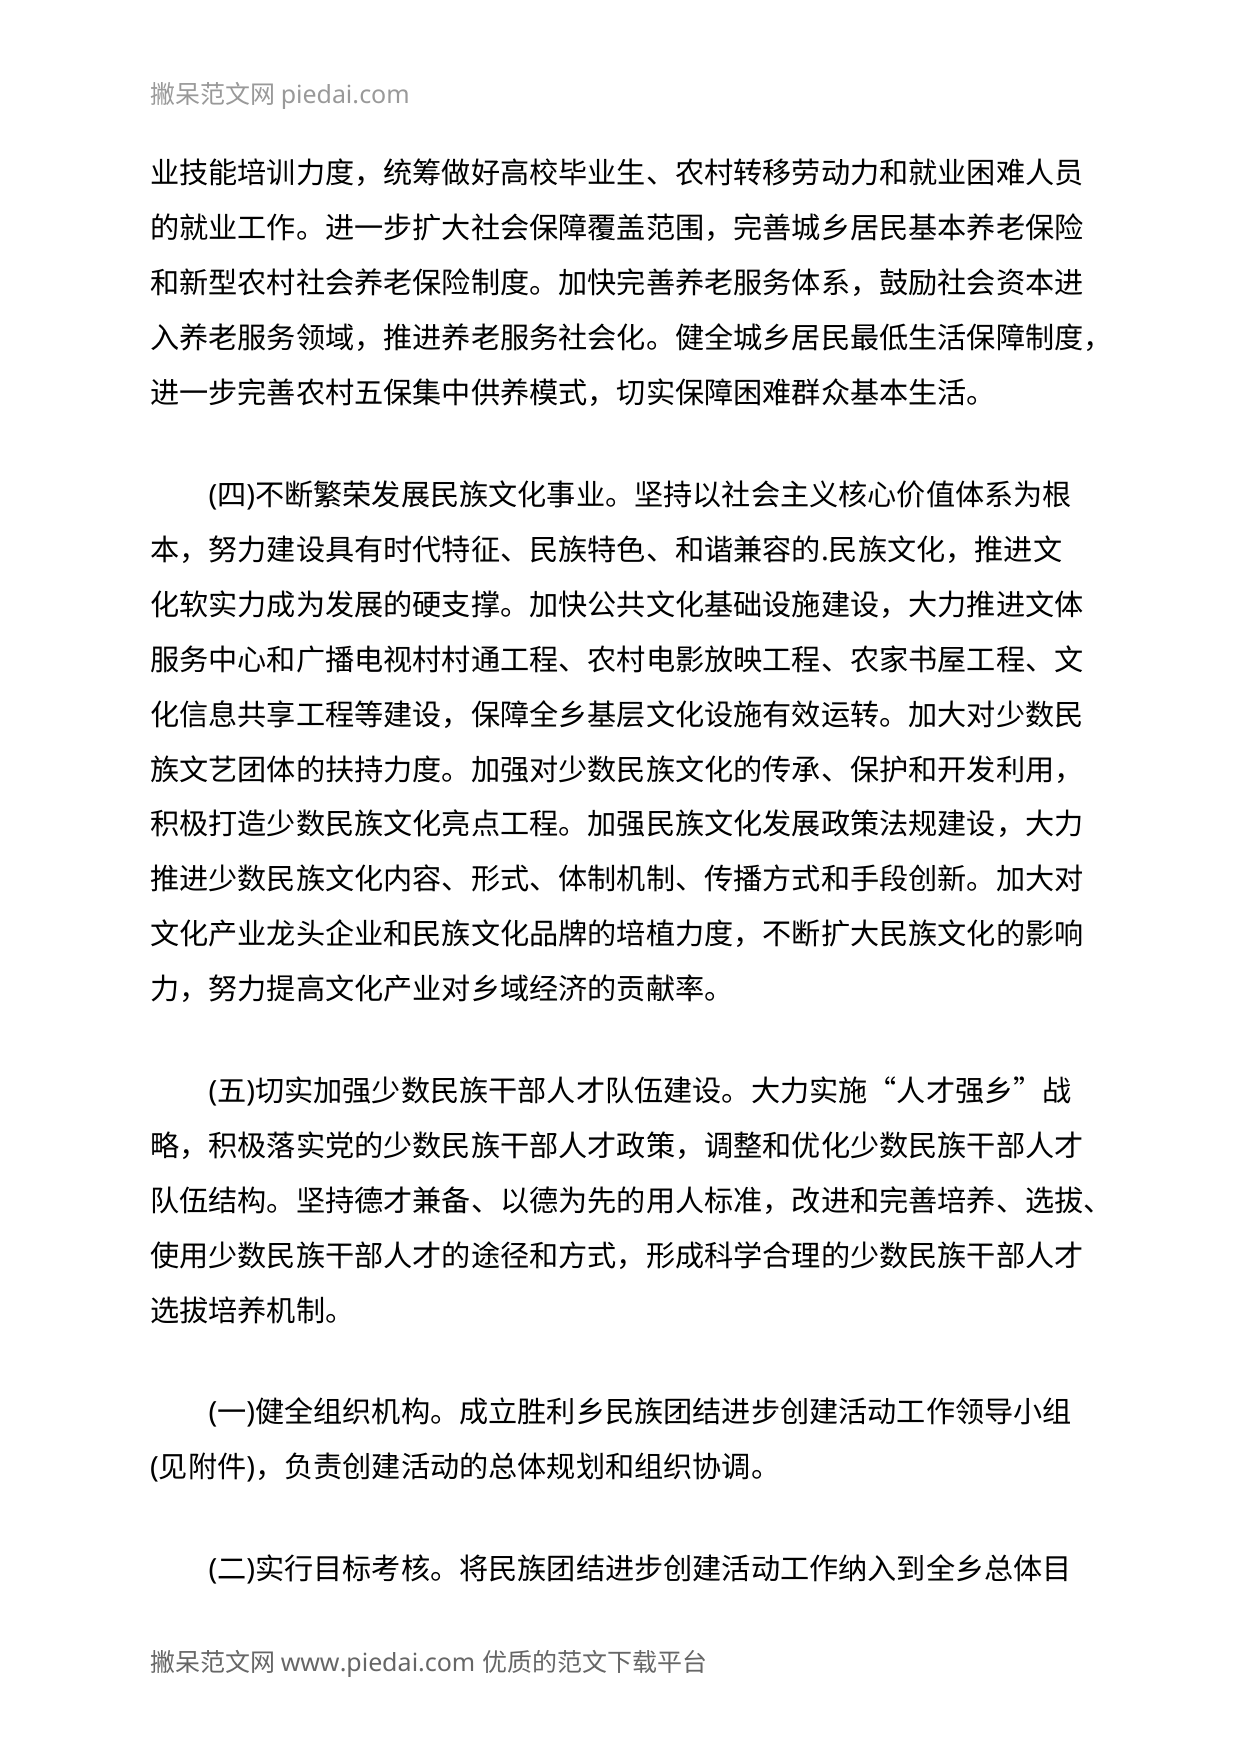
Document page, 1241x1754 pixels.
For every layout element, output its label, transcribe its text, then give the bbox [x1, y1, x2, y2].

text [150, 150, 1090, 412]
text (五)切实加强少数民族干部人才队伍建设。大力实施“人才强乡”战略，积极落实党的少数民族干部人才政策，调整和优化少数民族干部人才队伍结构。坚持德才兼备、以德为先的用人标准，改进和完善培养、选拔、使用少数民族干部人才的途径和方式，形成科学合理的少数民族干部人才选拔培养机制。 [150, 1067, 1090, 1329]
text (一)健全组织机构。成立胜利乡民族团结进步创建活动工作领导小组(见附件)，负责创建活动的总体规划和组织协调。 [150, 1389, 1090, 1486]
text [150, 1546, 1090, 1588]
text (四)不断繁荣发展民族文化事业。坚持以社会主义核心价值体系为根本，努力建设具有时代特征、民族特色、和谐兼容的.民族文化，推进文化软实力成为发展的硬支撑。加快公共文化基础设施建设，大力推进文体服务中心和广播电视村村通工程、农村电影放映工程、农家书屋工程、文化信息共享工程等建设，保障全乡基层文化设施有效运转。加大对少数民族文艺团体的扶持力度。加强对少数民族文化的传承、保护和开发利用，积极打造少数民族文化亮点工程。加强民族文化发展政策法规建设，大力推进少数民族文化内容、形式、体制机制、传播方式和手段创新。加大对文化产业龙头企业和民族文化品牌的培植力度，不断扩大民族文化的影响力，努力提高文化产业对乡域经济的贡献率。 [150, 471, 1090, 1008]
